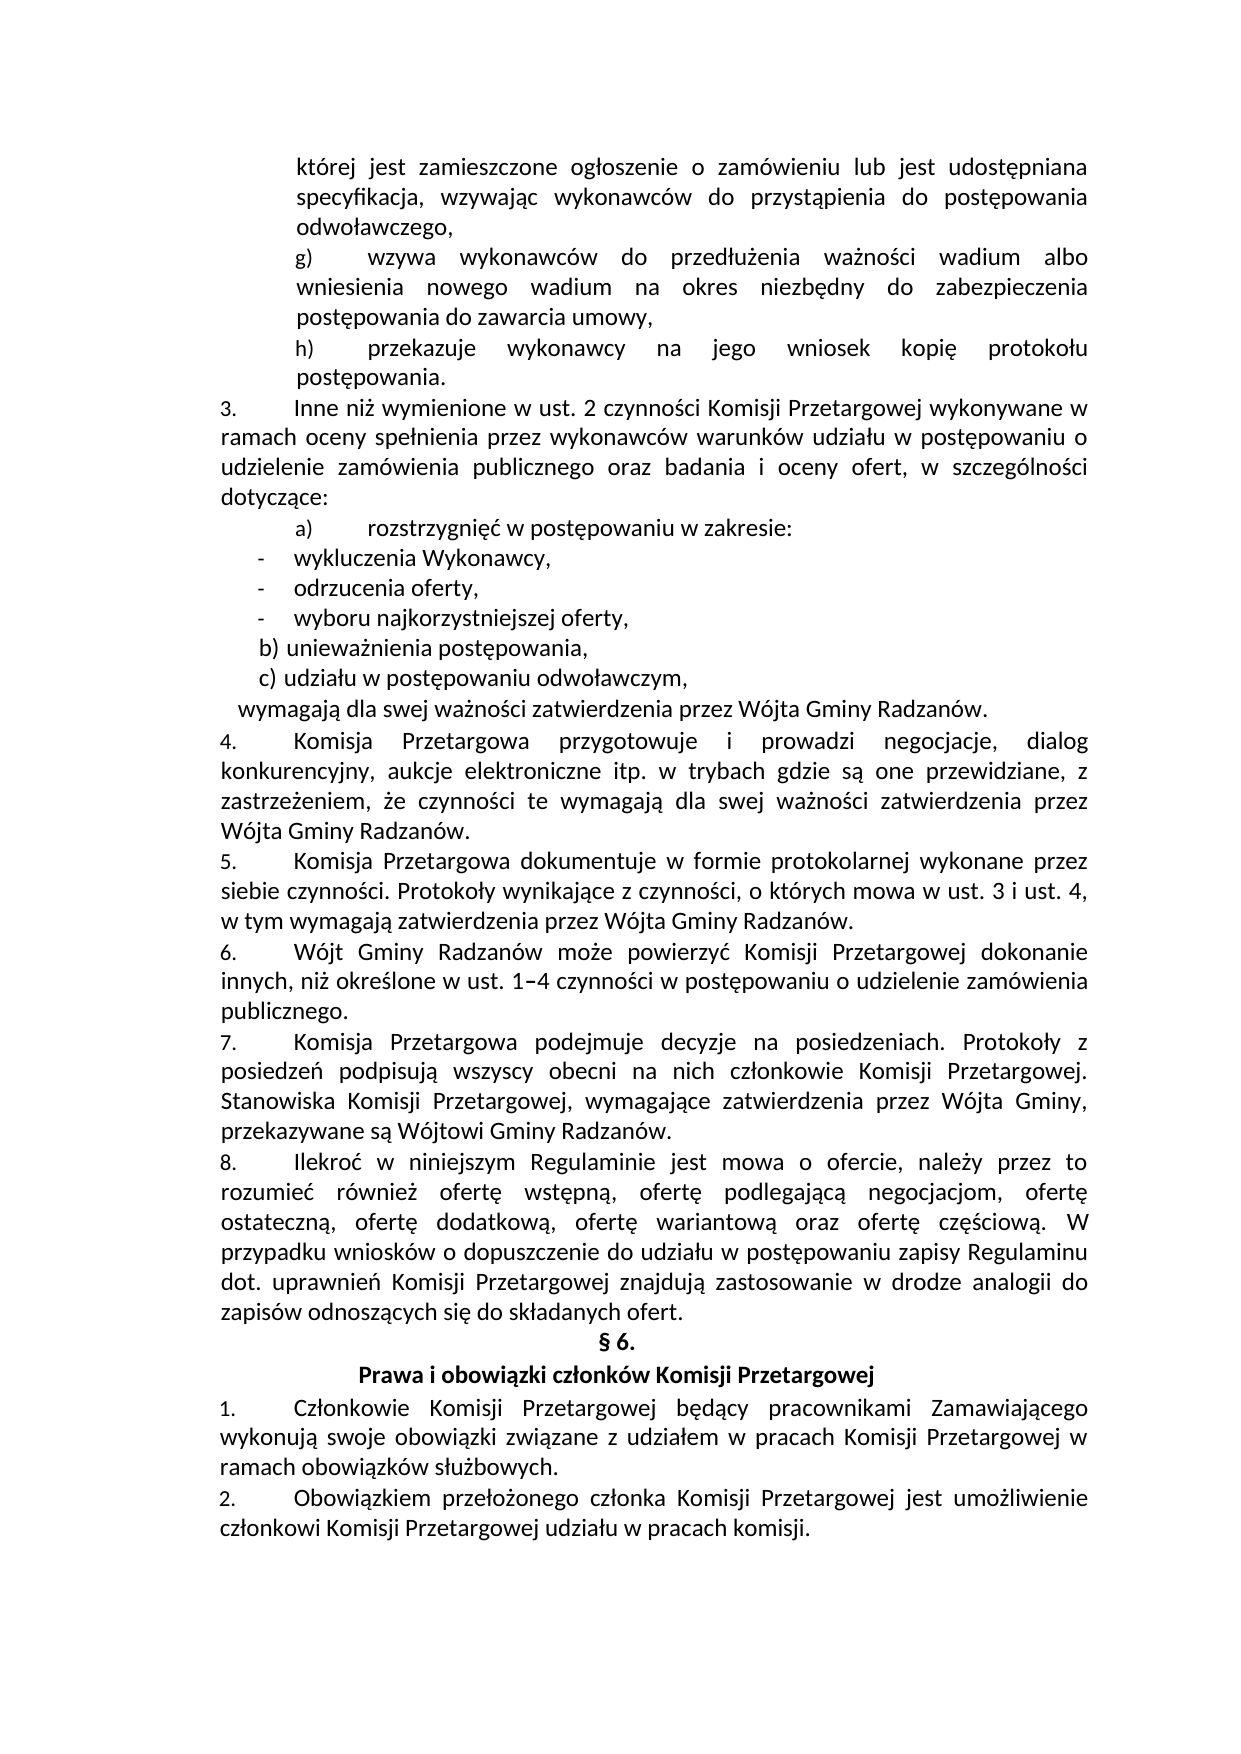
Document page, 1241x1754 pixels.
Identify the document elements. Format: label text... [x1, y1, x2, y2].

list odrzucenia oferty, [257, 572, 1089, 602]
list Komisja Przetargowa dokumentuje w formie protokolarnej wykonane przez siebie czynności. Protokoły wynikające z czynności, o których mowa w ust. 3 i ust. 4, w tym wymagają zatwierdzenia przez Wójta Gminy Radzanów. [219, 846, 1089, 936]
text b) unieważnienia postępowania, [258, 633, 1089, 663]
text Prawa i obowiązki członków Komisji Przetargowej [146, 1359, 1087, 1390]
list Ilekroć w niniejszym Regulaminie jest mowa o ofercie, należy przez to rozumieć również ofertę wstępną, ofertę podlegającą negocjacjom, ofertę ostateczną, ofertę dodatkową, ofertę wariantową oraz ofertę częściową. W przypadku wniosków o dopuszczenie do udziału w postępowaniu zapisy Regulaminu dot. uprawnień Komisji Przetargowej znajdują zastosowanie w drodze analogii do zapisów odnoszących się do składanych ofert. [219, 1146, 1089, 1326]
list Członkowie Komisji Przetargowej będący pracownikami Zamawiającego wykonują swoje obowiązki związane z udziałem w pracach Komisji Przetargowej w ramach obowiązków służbowych. [218, 1392, 1089, 1482]
list Obowiązkiem przełożonego członka Komisji Przetargowej jest umożliwienie członkowi Komisji Przetargowej udziału w pracach komisji. [218, 1482, 1089, 1542]
list Inne niż wymienione w ust. 2 czynności Komisji Przetargowej wykonywane w ramach oceny spełnienia przez wykonawców warunków udziału w postępowaniu o udzielenie zamówienia publicznego oraz badania i oceny ofert, w szczególności dotyczące: [219, 392, 1089, 512]
list Komisja Przetargowa podejmuje decyzje na posiedzeniach. Protokoły z posiedzeń podpisują wszyscy obecni na nich członkowie Komisji Przetargowej. Stanowiska Komisji Przetargowej, wymagające zatwierdzenia przez Wójta Gminy, przekazywane są Wójtowi Gminy Radzanów. [219, 1026, 1089, 1146]
list przekazuje wykonawcy na jego wniosek kopię protokołu postępowania. [295, 332, 1089, 392]
text § 6. [146, 1326, 1087, 1357]
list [295, 152, 1089, 242]
list rozstrzygnięć w postępowaniu w zakresie: [295, 512, 1089, 542]
list wykluczenia Wykonawcy, [257, 542, 1089, 572]
list wyboru najkorzystniejszej oferty, [257, 603, 1089, 632]
list Komisja Przetargowa przygotowuje i prowadzi negocjacje, dialog konkurencyjny, aukcje elektroniczne itp. w trybach gdzie są one przewidziane, z zastrzeżeniem, że czynności te wymagają dla swej ważności zatwierdzenia przez Wójta Gminy Radzanów. [219, 726, 1089, 846]
text c) udziału w postępowaniu odwoławczym, [258, 663, 1089, 693]
list wzywa wykonawców do przedłużenia ważności wadium albo wniesienia nowego wadium na okres niezbędny do zabezpieczenia postępowania do zawarcia umowy, [295, 242, 1089, 332]
list Wójt Gminy Radzanów może powierzyć Komisji Przetargowej dokonanie innych, niż określone w ust. 1–4 czynności w postępowaniu o udzielenie zamówienia publicznego. [219, 936, 1089, 1026]
text wymagają dla swej ważności zatwierdzenia przez Wójta Gminy Radzanów. [146, 693, 1081, 723]
